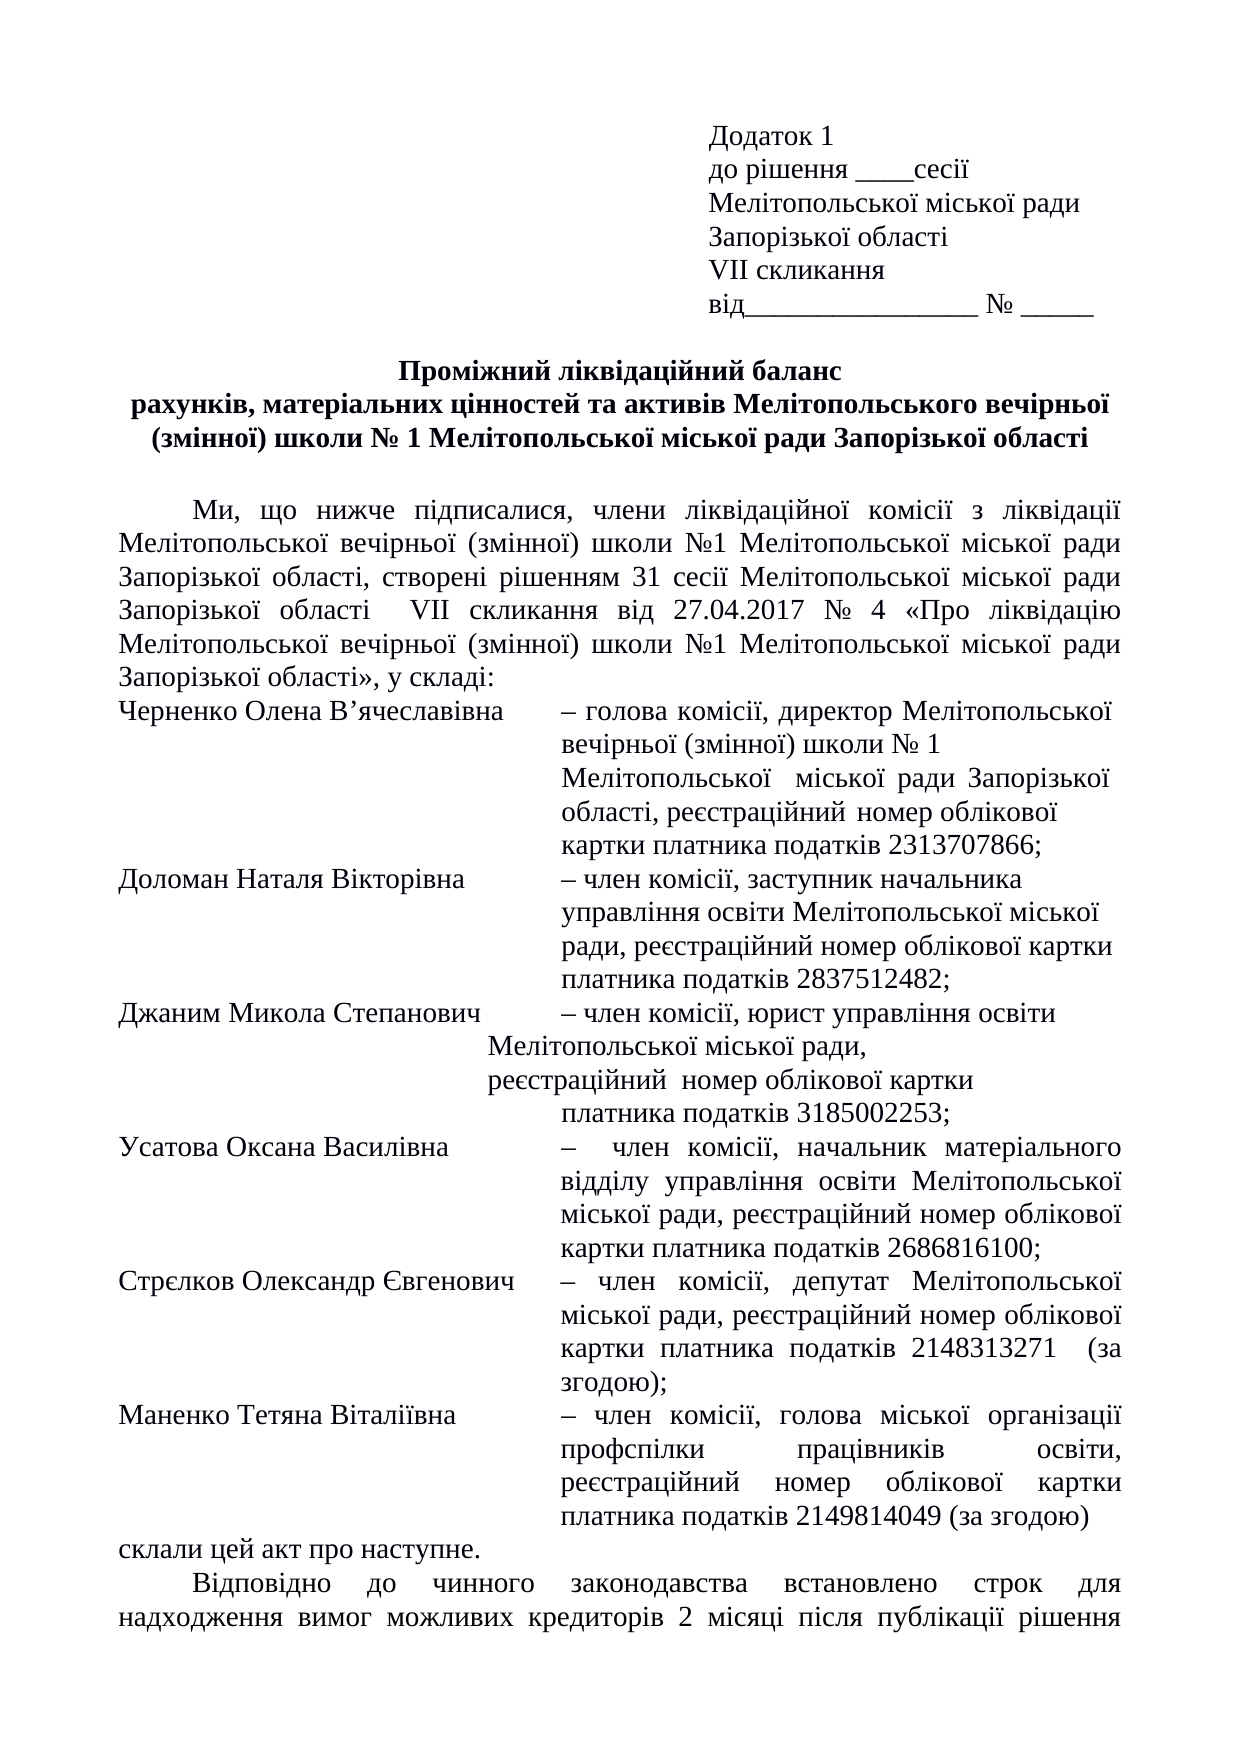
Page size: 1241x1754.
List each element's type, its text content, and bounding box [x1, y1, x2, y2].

text рахунків, матеріальних цінностей та активів Мелітопольського вечірньої (змінної) школи № 1 Мелітопольської міської ради Запорізької області [118, 386, 1122, 453]
text платника податків 3185002253; [118, 1096, 1122, 1129]
text Маненко Тетяна Віталіївна – член комісії, голова міської організації профспілки працівників освіти, реєстраційний номер облікової картки платника податків 2149814049 (за згодою) [118, 1397, 1122, 1532]
text управління освіти Мелітопольської міської [118, 894, 1122, 928]
text ради, реєстраційний номер облікової картки [118, 928, 1122, 961]
text Стрєлков Олександр Євгенович – член комісії, депутат Мелітопольської міської ради, реєстраційний номер облікової картки платника податків 2148313271 (за згодою); [118, 1263, 1122, 1397]
text VII скликання [708, 252, 1122, 286]
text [118, 1565, 1122, 1632]
text до рішення ____сесії [709, 152, 1122, 185]
text Черненко Олена В’ячеславівна – голова комісії, директор Мелітопольської вечірньої (змінної) школи № 1 Мелітопольської міської ради Запорізької області, реєстраційний номер облікової картки платника податків 2313707866; [118, 693, 1122, 861]
text реєстраційний номер облікової картки [413, 1062, 1122, 1096]
text Ми, що нижче підписалися, члени ліквідаційної комісії з ліквідації Мелітопольської вечірньої (змінної) школи №1 Мелітопольської міської ради Запорізької області, створені рішенням 31 сесії Мелітопольської міської ради Запорізької області VII скликання від 27.04.2017 № 4 «Про ліквідацію Мелітопольської вечірньої (змінної) школи №1 Мелітопольської міської ради Запорізької області», у складі: [118, 492, 1122, 693]
text Мелітопольської міської ради, [413, 1028, 1122, 1062]
text Усатова Оксана Василівна – член комісії, начальник матеріального відділу управління освіти Мелітопольської міської ради, реєстраційний номер облікової картки платника податків 2686816100; [118, 1129, 1122, 1263]
text Додаток 1 [709, 118, 1122, 152]
text від________________ № _____ [634, 286, 1122, 319]
text Проміжний ліквідаційний баланс [118, 353, 1122, 386]
text Джаним Микола Степанович – член комісії, юрист управління освіти [118, 995, 1122, 1028]
text Запорізької області [708, 219, 1122, 252]
text платника податків 2837512482; [118, 961, 1122, 995]
text Доломан Наталя Вікторівна – член комісії, заступник начальника [118, 861, 1122, 894]
text склали цей акт про наступне. [118, 1532, 1122, 1565]
text Мелітопольської міської ради [708, 185, 1122, 219]
